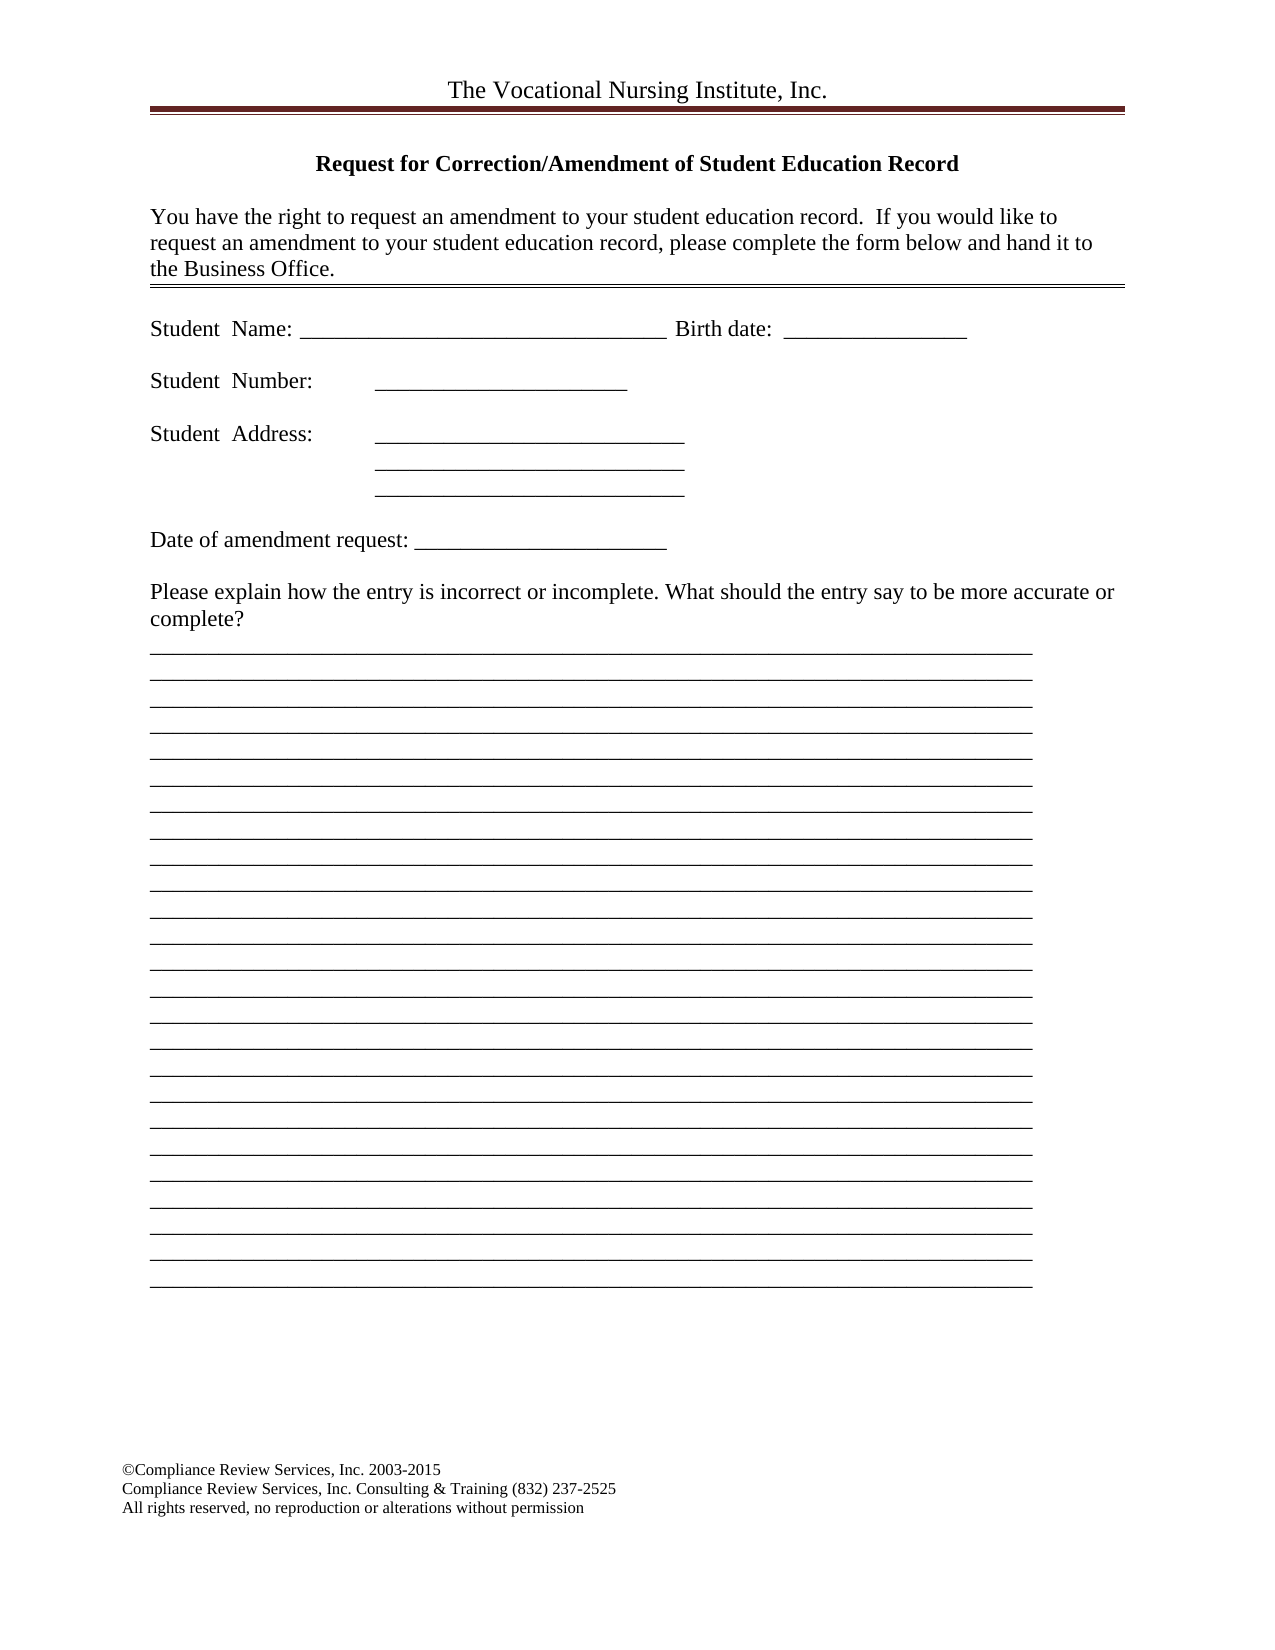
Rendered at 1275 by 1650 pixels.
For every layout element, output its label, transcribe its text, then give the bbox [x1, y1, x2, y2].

text _____________________________________________________________________________ [150, 868, 1125, 895]
text _____________________________________________________________________________ [150, 763, 1125, 789]
text _____________________________________________________________________________ [150, 1264, 1125, 1290]
text _____________________________________________________________________________ [150, 842, 1125, 868]
text Student Number: ______________________ [150, 368, 1125, 394]
text _____________________________________________________________________________ [150, 816, 1125, 842]
text Date of amendment request: ______________________ [150, 526, 1125, 552]
text _____________________________________________________________________________ [150, 895, 1125, 921]
text _____________________________________________________________________________ [150, 710, 1125, 737]
text _____________________________________________________________________________ [150, 1184, 1125, 1211]
text Request for Correction/Amendment of Student Education Record [150, 150, 1125, 176]
text _____________________________________________________________________________ [150, 1079, 1125, 1106]
text _____________________________________________________________________________ [150, 1237, 1125, 1264]
text _____________________________________________________________________________ [150, 1000, 1125, 1026]
text You have the right to request an amendment to your student education record. If you would like to request an amendment to your student education record, please complete the form below and hand it to the Business Office. [150, 203, 1125, 284]
text _____________________________________________________________________________ [150, 1211, 1125, 1237]
text Student Name: ________________________________ Birth date: ________________ [150, 315, 1125, 341]
text Please explain how the entry is incorrect or incomplete. What should the entry say to be more accurate or complete? [150, 578, 1125, 631]
text _____________________________________________________________________________ [150, 1158, 1125, 1184]
text _____________________________________________________________________________ [150, 737, 1125, 763]
text _____________________________________________________________________________ [150, 947, 1125, 974]
text _____________________________________________________________________________ [150, 657, 1125, 684]
text _____________________________________________________________________________ [150, 921, 1125, 947]
text _____________________________________________________________________________ [150, 1053, 1125, 1079]
text _____________________________________________________________________________ [150, 684, 1125, 710]
text _____________________________________________________________________________ [150, 974, 1125, 1000]
text _____________________________________________________________________________ [150, 1026, 1125, 1053]
text ___________________________ [300, 473, 1125, 499]
text _____________________________________________________________________________ [150, 1132, 1125, 1158]
text _____________________________________________________________________________ [150, 789, 1125, 816]
text _____________________________________________________________________________ [150, 1106, 1125, 1132]
text Student Address: ___________________________ [150, 420, 1125, 447]
text ___________________________ [150, 447, 1125, 473]
text _____________________________________________________________________________ [150, 631, 1125, 657]
